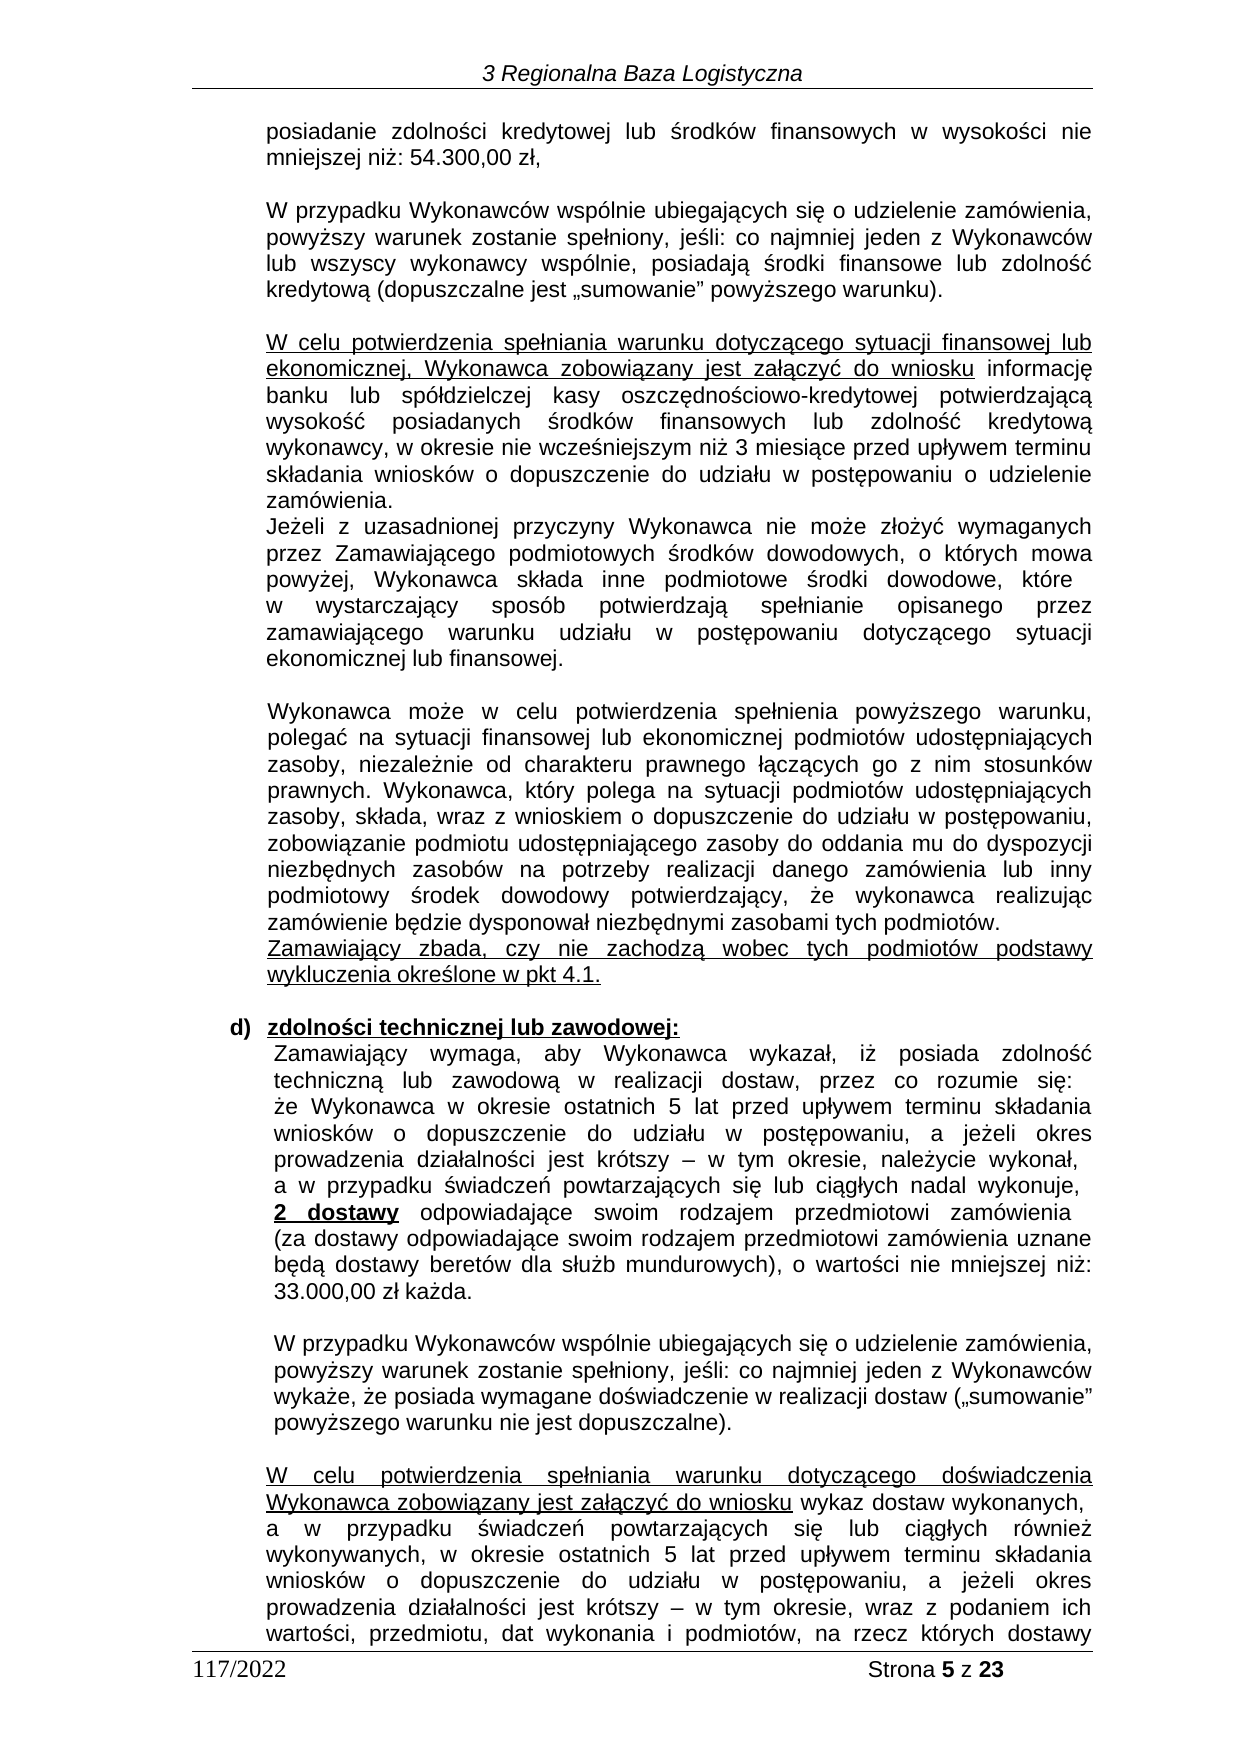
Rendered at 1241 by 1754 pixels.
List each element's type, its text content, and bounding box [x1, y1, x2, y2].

list Zamawiający zbada, czy nie zachodzą wobec tych podmiotów podstawy wykluczenia określone w pkt 4.1. [267, 935, 1093, 958]
list W celu potwierdzenia spełniania warunku dotyczącego sytuacji finansowej lub ekonomicznej, Wykonawca zobowiązany jest załączyć do wniosku informację banku lub spółdzielczej kasy oszczędnościowo-kredytowej potwierdzającą wysokość posiadanych środków finansowych lub zdolność kredytową wykonawcy, w okresie nie wcześniejszym niż 3 miesiące przed upływem terminu składania wniosków o dopuszczenie do udziału w postępowaniu o udzielenie zamówienia. [266, 329, 1093, 513]
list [266, 118, 1093, 171]
list Zamawiający zbada, czy nie zachodzą wobec tych podmiotów podstawy wykluczenia określone w pkt 4.1. [267, 959, 1093, 988]
list Jeżeli z uzasadnionej przyczyny Wykonawca nie może złożyć wymaganych przez Zamawiającego podmiotowych środków dowodowych, o których mowa powyżej, Wykonawca składa inne podmiotowe środki dowodowe, które w wystarczający sposób potwierdzają spełnianie opisanego przez zamawiającego warunku udziału w postępowaniu dotyczącego sytuacji ekonomicznej lub finansowej. [266, 513, 1093, 671]
list Wykonawca może w celu potwierdzenia spełnienia powyższego warunku, polegać na sytuacji finansowej lub ekonomicznej podmiotów udostępniających zasoby, niezależnie od charakteru prawnego łączących go z nim stosunków prawnych. Wykonawca, który polega na sytuacji podmiotów udostępniających zasoby, składa, wraz z wnioskiem o dopuszczenie do udziału w postępowaniu, zobowiązanie podmiotu udostępniającego zasoby do oddania mu do dyspozycji niezbędnych zasobów na potrzeby realizacji danego zamówienia lub inny podmiotowy środek dowodowy potwierdzający, że wykonawca realizując zamówienie będzie dysponował niezbędnymi zasobami tych podmiotów. [267, 698, 1093, 935]
list Zamawiający wymaga, aby Wykonawca wykazał, iż posiada zdolność techniczną lub zawodową w realizacji dostaw, przez co rozumie się: że Wykonawca w okresie ostatnich 5 lat przed upływem terminu składania wniosków o dopuszczenie do udziału w postępowaniu, a jeżeli okres prowadzenia działalności jest krótszy – w tym okresie, należycie wykonał, a w przypadku świadczeń powtarzających się lub ciągłych nadal wykonuje, 2 dostawy odpowiadające swoim rodzajem przedmiotowi zamówienia (za dostawy odpowiadające swoim rodzajem przedmiotowi zamówienia uznane będą dostawy beretów dla służb mundurowych), o wartości nie mniejszej niż: 33.000,00 zł każda. [274, 1040, 1093, 1304]
list zdolności technicznej lub zawodowej: [229, 1014, 1093, 1040]
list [266, 1486, 1093, 1647]
list W przypadku Wykonawców wspólnie ubiegających się o udzielenie zamówienia, powyższy warunek zostanie spełniony, jeśli: co najmniej jeden z Wykonawców wykaże, że posiada wymagane doświadczenie w realizacji dostaw („sumowanie” powyższego warunku nie jest dopuszczalne). [274, 1330, 1093, 1436]
list W przypadku Wykonawców wspólnie ubiegających się o udzielenie zamówienia, powyższy warunek zostanie spełniony, jeśli: co najmniej jeden z Wykonawców lub wszyscy wykonawcy wspólnie, posiadają środki finansowe lub zdolność kredytową (dopuszczalne jest „sumowanie” powyższego warunku). [266, 197, 1093, 302]
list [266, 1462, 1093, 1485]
